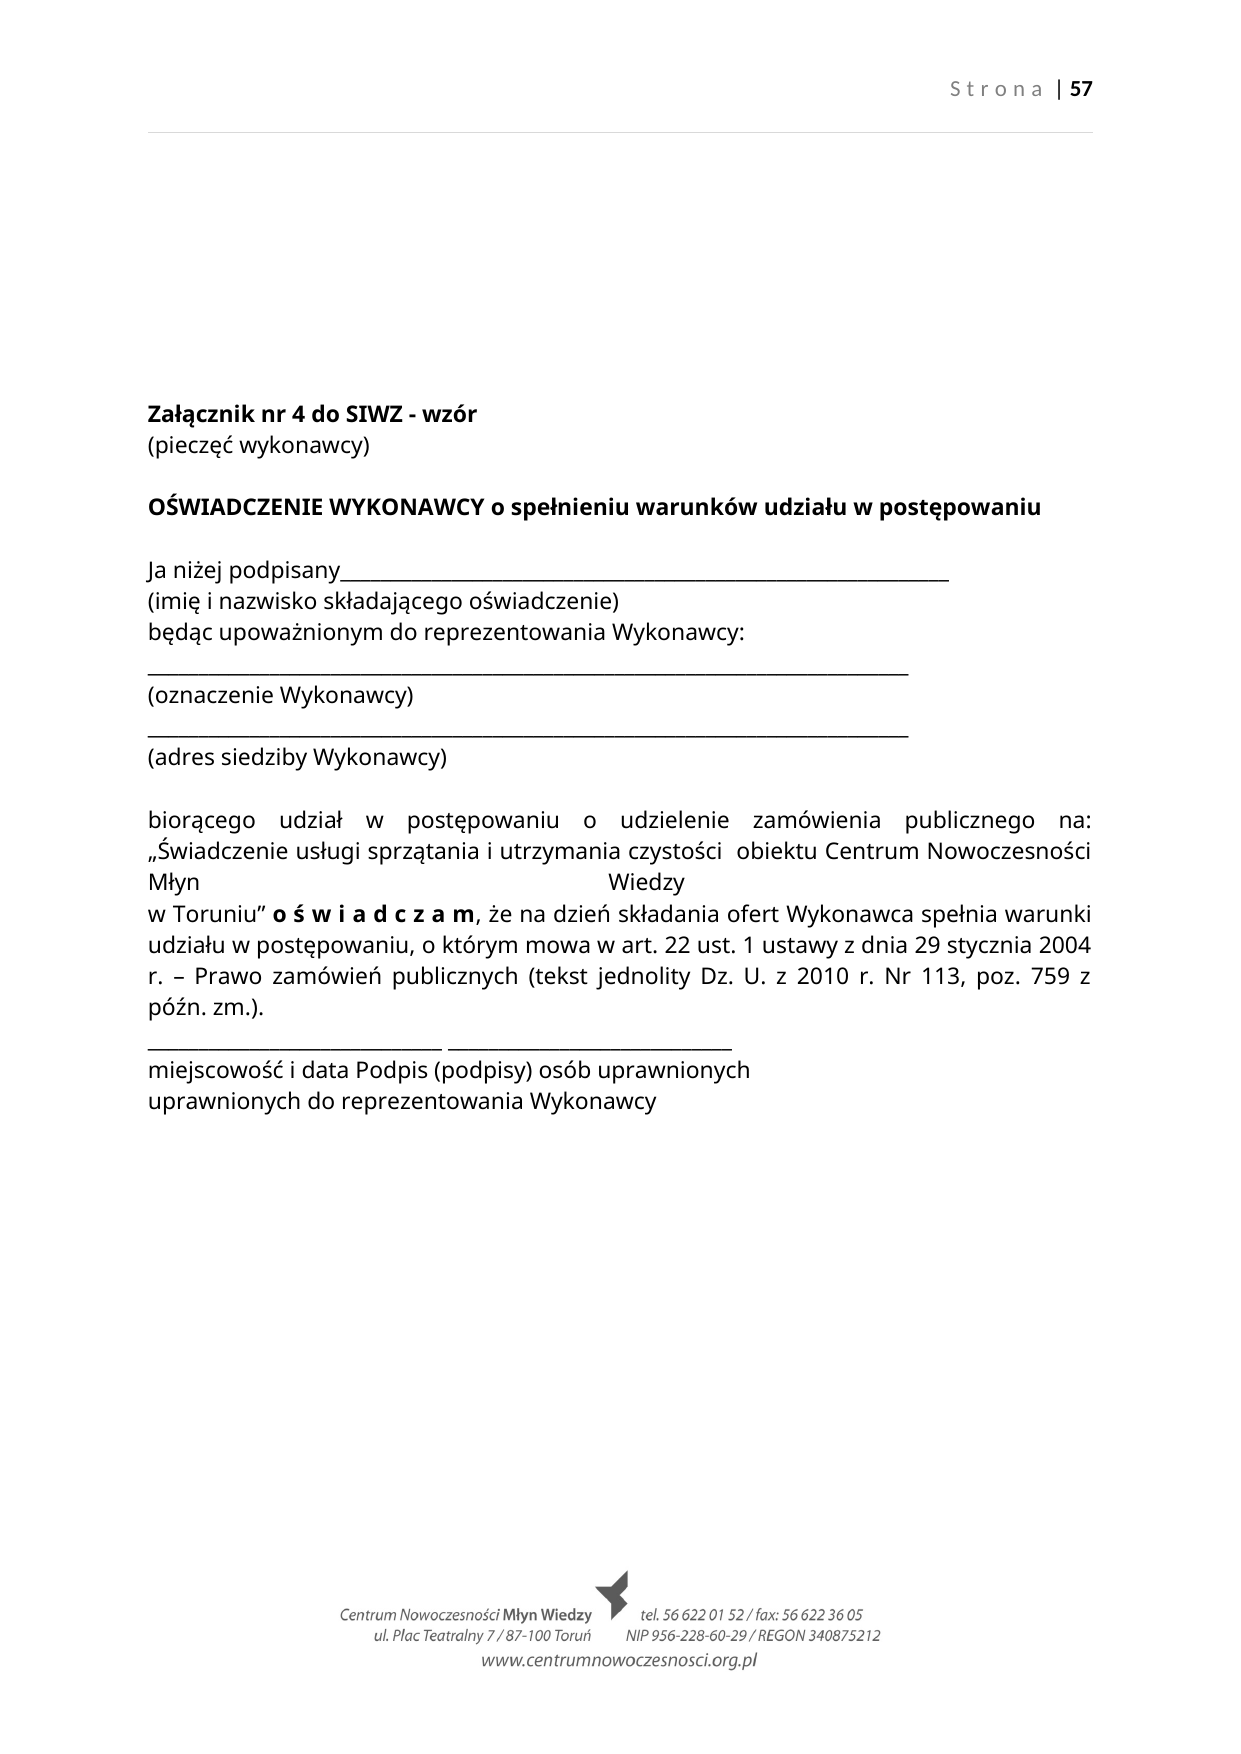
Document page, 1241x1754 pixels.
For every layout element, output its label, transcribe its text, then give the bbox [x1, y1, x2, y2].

text (oznaczenie Wykonawcy) [148, 679, 1093, 710]
text _____________________________ ____________________________ [148, 1023, 1093, 1054]
text Ja niżej podpisany____________________________________________________________ [148, 554, 1093, 585]
text będąc upoważnionym do reprezentowania Wykonawcy: [148, 616, 1093, 648]
text (pieczęć wykonawcy) [148, 429, 1093, 460]
text miejscowość i data Podpis (podpisy) osób uprawnionych [148, 1054, 1093, 1085]
text (adres siedziby Wykonawcy) [148, 741, 1093, 773]
text Załącznik nr 4 do SIWZ - wzór [148, 398, 1093, 429]
text OŚWIADCZENIE WYKONAWCY o spełnieniu warunków udziału w postępowaniu [148, 491, 1093, 523]
text ___________________________________________________________________________ [148, 648, 1093, 679]
text ___________________________________________________________________________ [148, 710, 1093, 741]
text uprawnionych do reprezentowania Wykonawcy [148, 1085, 1093, 1116]
text (imię i nazwisko składającego oświadczenie) [148, 585, 1093, 616]
picture [147, 1558, 1092, 1681]
text biorącego udział w postępowaniu o udzielenie zamówienia publicznego na: „Świadczenie usługi sprzątania i utrzymania czystości obiektu Centrum Nowoczesności Młyn Wiedzy w Toruniu” o ś w i a d c z a m, że na dzień składania ofert Wykonawca spełnia warunki udziału w postępowaniu, o którym mowa w art. 22 ust. 1 ustawy z dnia 29 stycznia 2004 r. – Prawo zamówień publicznych (tekst jednolity Dz. U. z 2010 r. Nr 113, poz. 759 z późn. zm.). [148, 804, 1093, 1023]
